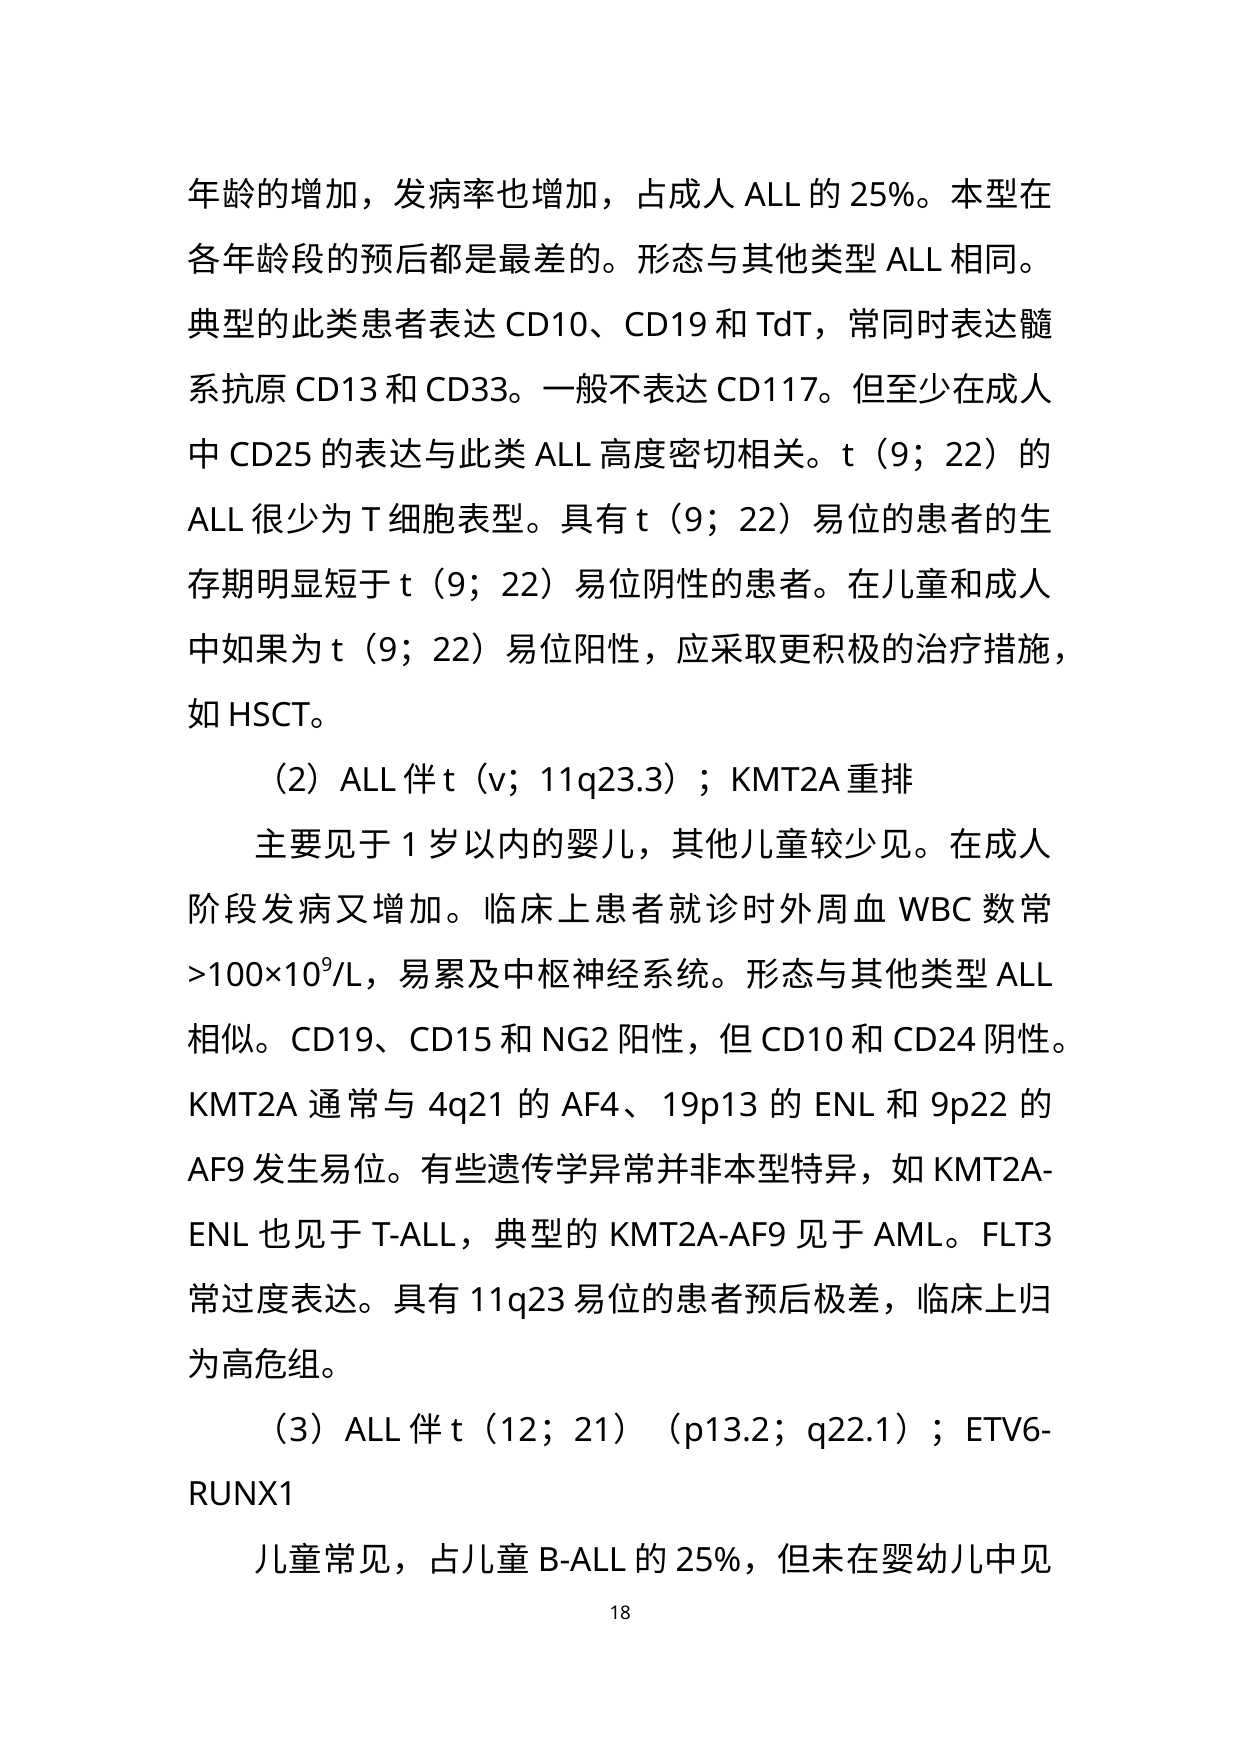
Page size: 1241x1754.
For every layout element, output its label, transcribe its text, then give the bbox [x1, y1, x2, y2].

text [187, 1525, 1053, 1590]
text （2）ALL伴t（v；11q23.3）；KMT2A重排 [187, 745, 1053, 810]
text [187, 160, 1053, 745]
text 主要见于1岁以内的婴儿，其他儿童较少见。在成人阶段发病又增加。临床上患者就诊时外周血WBC数常>100×109/L，易累及中枢神经系统。形态与其他类型ALL相似。CD19、CD15和NG2阳性，但CD10和CD24阴性。KMT2A通常与4q21的AF4、19p13的ENL和9p22的AF9发生易位。有些遗传学异常并非本型特异，如KMT2A-ENL也见于T-ALL，典型的KMT2A-AF9见于AML。FLT3常过度表达。具有11q23易位的患者预后极差，临床上归为高危组。 [187, 810, 1053, 1395]
text （3）ALL伴t（12；21）（p13.2；q22.1）；ETV6-RUNX1 [187, 1395, 1053, 1525]
